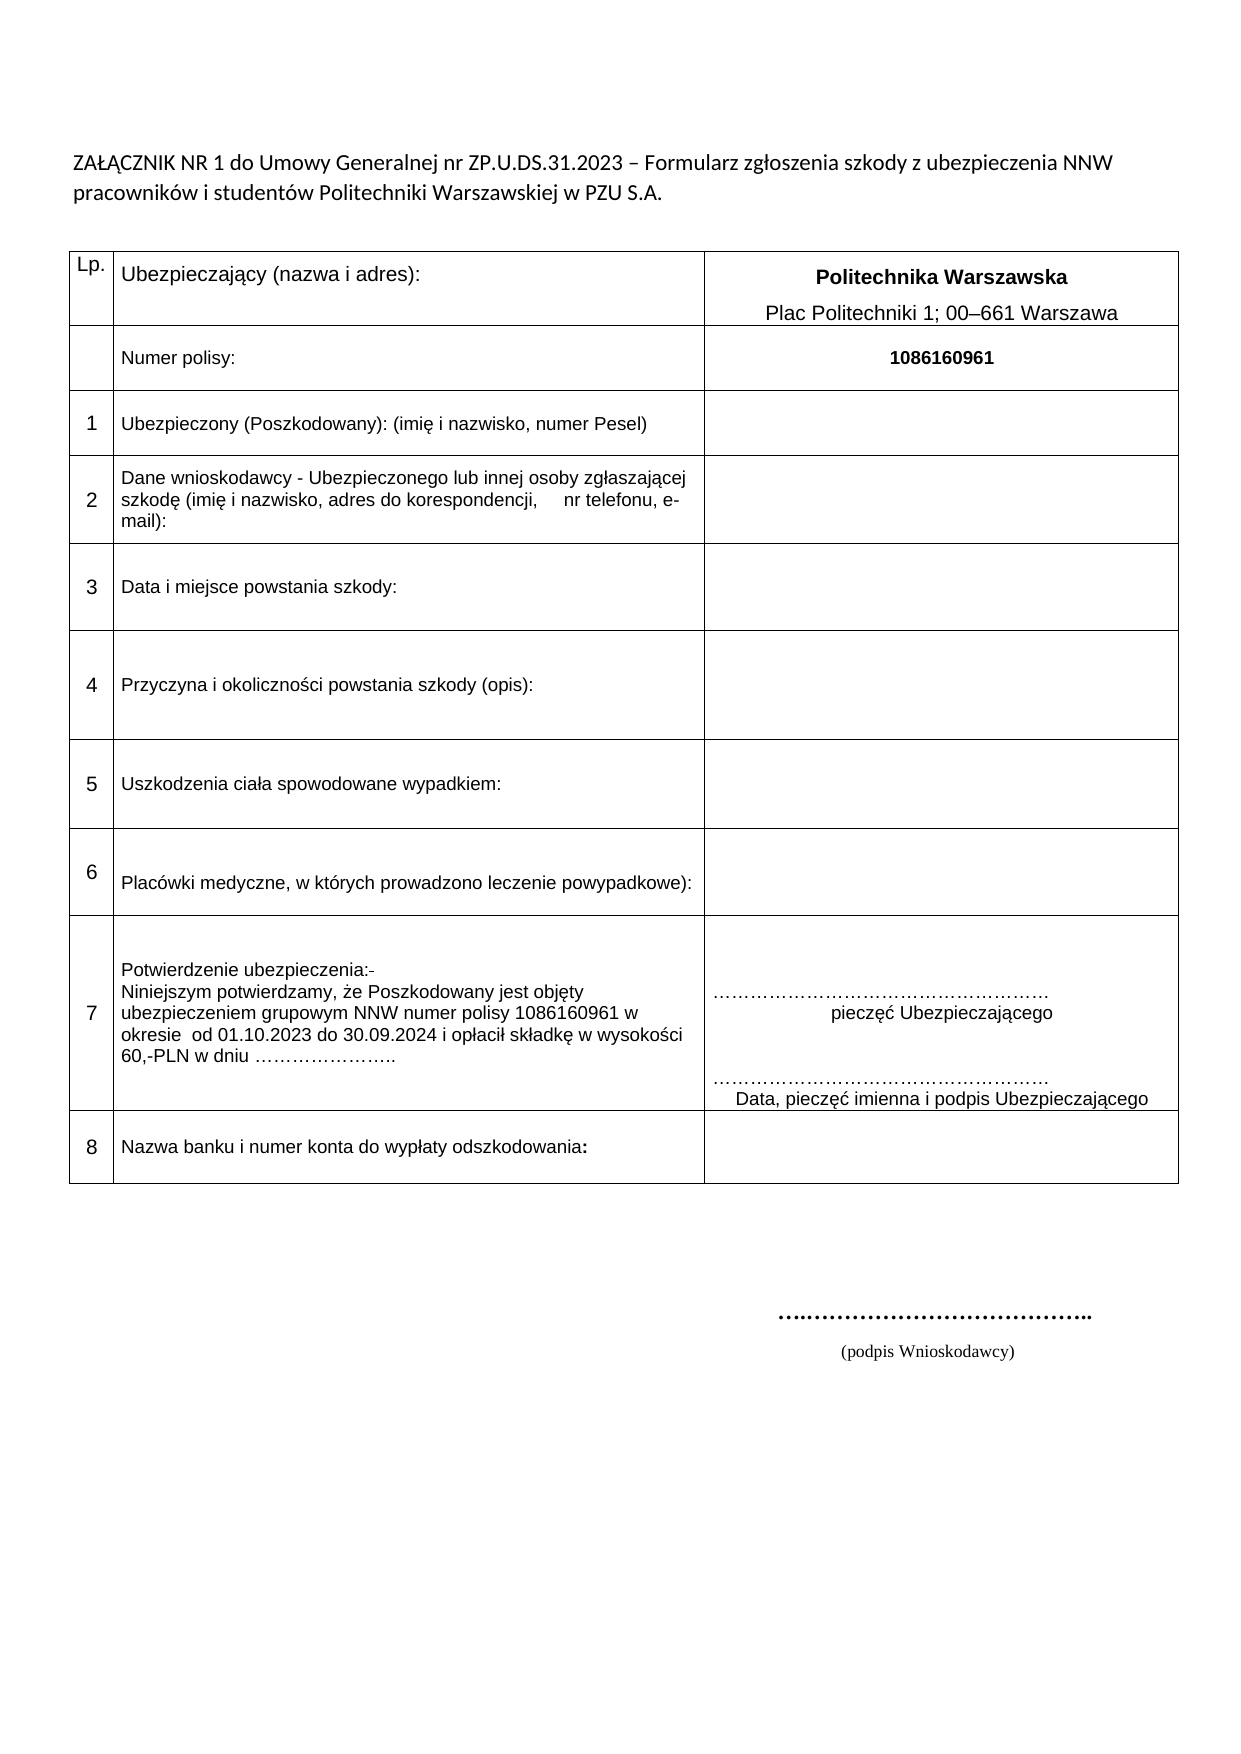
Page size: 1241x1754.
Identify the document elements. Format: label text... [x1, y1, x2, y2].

table_header Lp. [70, 252, 113, 324]
table_cell 2 [70, 456, 113, 543]
table_cell [705, 391, 1178, 455]
table_cell Przyczyna i okoliczności powstania szkody (opis): [114, 631, 704, 739]
text ZAŁĄCZNIK NR 1 do Umowy Generalnej nr ZP.U.DS.31.2023 – Formularz zgłoszenia szkody z ubezpieczenia NNW pracowników i studentów Politechniki Warszawskiej w PZU S.A. [73, 148, 1167, 207]
table_cell [705, 829, 1178, 915]
table_cell 8 [70, 1111, 113, 1182]
table_header Politechnika Warszawska Plac Politechniki 1; 00–661 Warszawa [705, 252, 1178, 324]
table_cell 6 [70, 829, 113, 915]
table_cell 1086160961 [705, 326, 1178, 390]
table_cell Potwierdzenie ubezpieczenia: Niniejszym potwierdzamy, że Poszkodowany jest objęty ubezpieczeniem grupowym NNW numer polisy 1086160961 w okresie od 01.10.2023 do 30.09.2024 i opłacił składkę w wysokości 60,-PLN w dniu ………………….. [114, 916, 704, 1110]
table_cell Dane wnioskodawcy - Ubezpieczonego lub innej osoby zgłaszającej szkodę (imię i nazwisko, adres do korespondencji, nr telefonu, e-mail): [114, 456, 704, 543]
table_cell [70, 326, 113, 390]
table_cell [705, 740, 1178, 827]
table_cell 1 [70, 391, 113, 455]
table_cell [705, 1111, 1178, 1182]
table_cell ……………………………………………… pieczęć Ubezpieczającego ……………………………………………… Data, pieczęć imienna i podpis Ubezpieczającego [705, 916, 1178, 1110]
text ….……………………………….. [777, 1298, 1167, 1325]
table_cell [705, 544, 1178, 630]
table_cell Placówki medyczne, w których prowadzono leczenie powypadkowe): [114, 829, 704, 915]
table_header Ubezpieczający (nazwa i adres): [114, 252, 704, 324]
table_cell Numer polisy: [114, 326, 704, 390]
table_cell Nazwa banku i numer konta do wypłaty odszkodowania: [114, 1111, 704, 1182]
table_cell Ubezpieczony (Poszkodowany): (imię i nazwisko, numer Pesel) [114, 391, 704, 455]
table_cell 3 [70, 544, 113, 630]
table_cell 4 [70, 631, 113, 739]
table_cell 5 [70, 740, 113, 827]
table_cell Uszkodzenia ciała spowodowane wypadkiem: [114, 740, 704, 827]
table_cell [705, 456, 1178, 543]
text (podpis Wnioskodawcy) [814, 1341, 1167, 1362]
table_cell [705, 631, 1178, 739]
table_cell 7 [70, 916, 113, 1110]
table_cell Data i miejsce powstania szkody: [114, 544, 704, 630]
